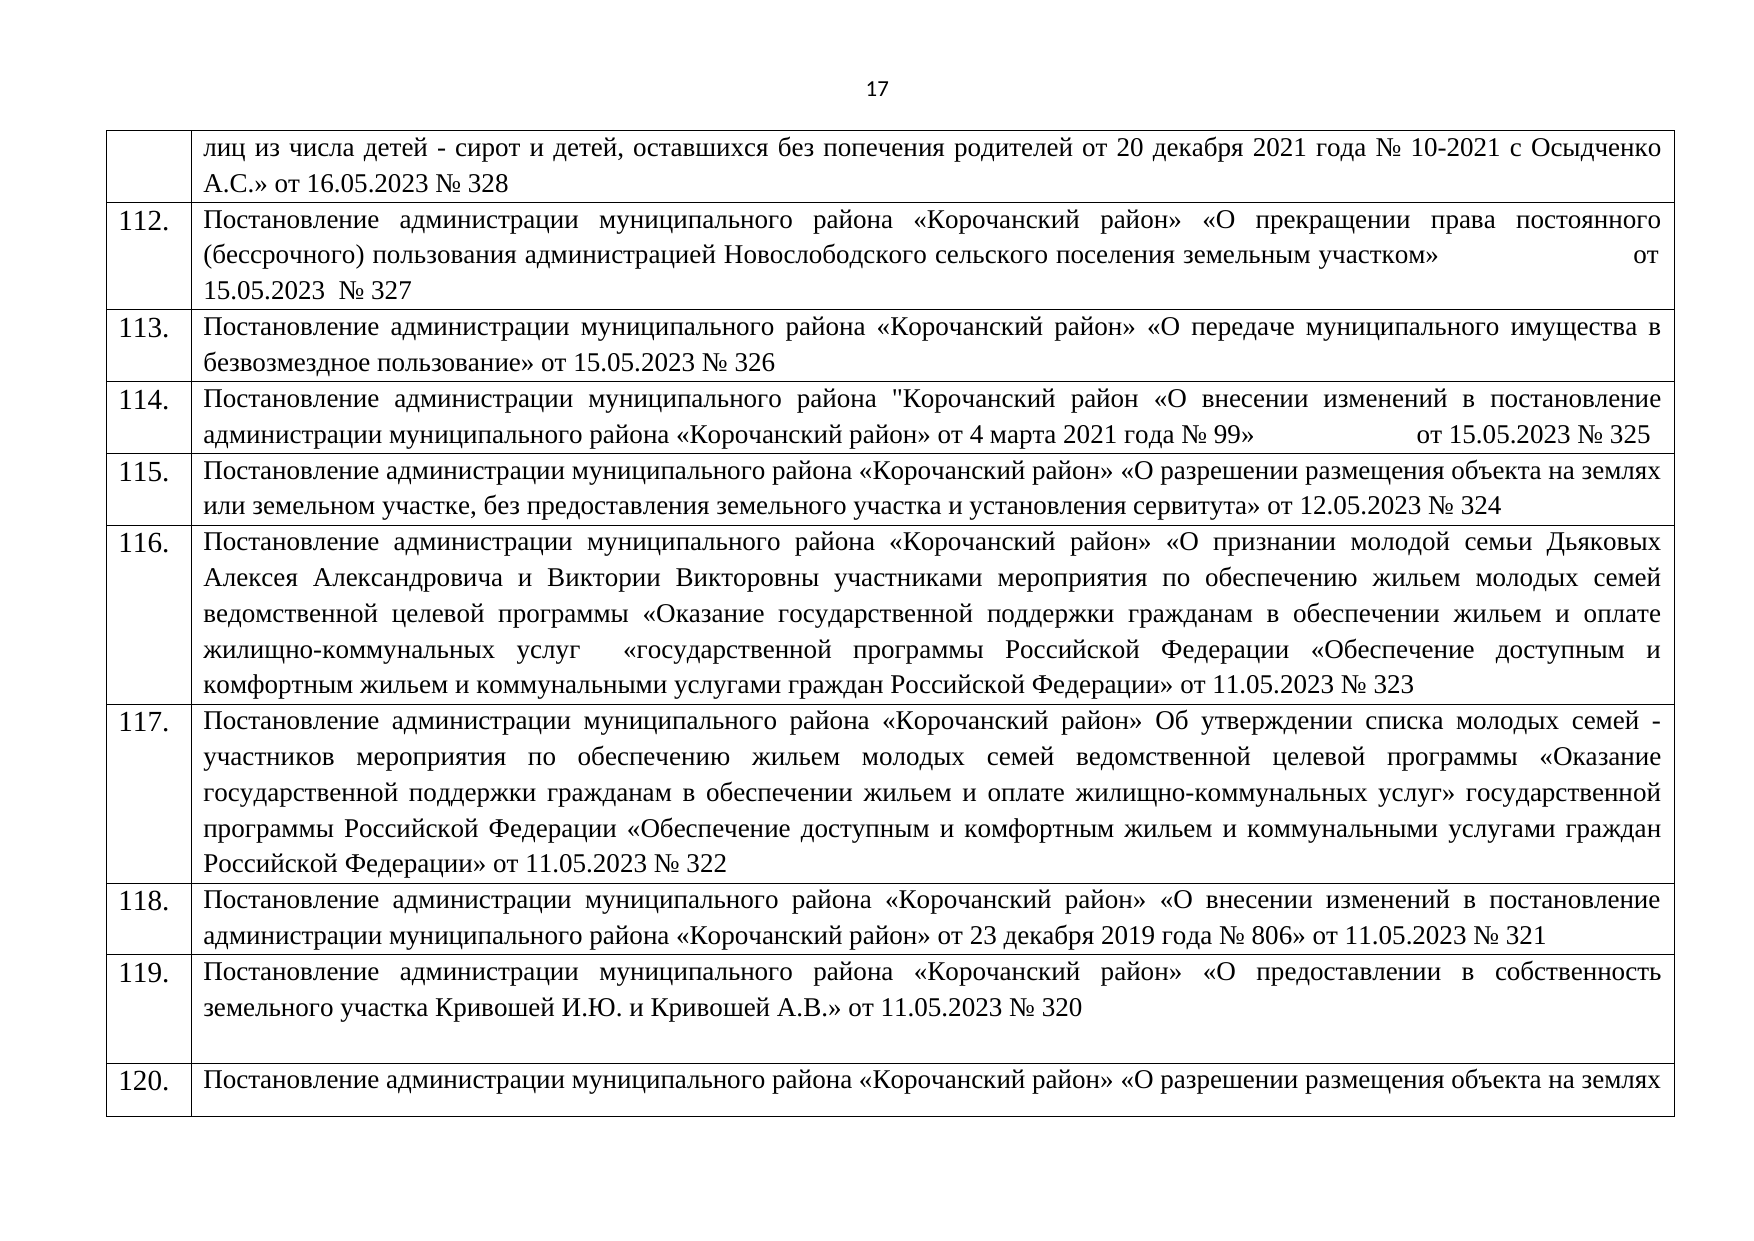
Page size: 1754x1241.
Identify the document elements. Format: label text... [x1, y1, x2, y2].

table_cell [192, 1064, 1674, 1116]
table_cell [107, 310, 191, 381]
table_cell Постановление администрации муниципального района «Корочанский район» «О прекращении права постоянного (бессрочного) пользования администрацией Новослободского сельского поселения земельным участком» от 15.05.2023 № 327 [192, 203, 1674, 309]
table_cell Постановление администрации муниципального района «Корочанский район» «О разрешении размещения объекта на землях или земельном участке, без предоставления земельного участка и установления сервитута» от 12.05.2023 № 324 [192, 454, 1674, 524]
table_cell [107, 454, 191, 524]
table_cell [107, 131, 191, 202]
table_cell [107, 884, 191, 954]
table_cell Постановление администрации муниципального района «Корочанский район» «О признании молодой семьи Дьяковых Алексея Александровича и Виктории Викторовны участниками мероприятия по обеспечению жильем молодых семей ведомственной целевой программы «Оказание государственной поддержки гражданам в обеспечении жильем и оплате жилищно-коммунальных услуг «государственной программы Российской Федерации «Обеспечение доступным и комфортным жильем и коммунальными услугами граждан Российской Федерации» от 11.05.2023 № 323 [192, 526, 1674, 703]
table_cell Постановление администрации муниципального района «Корочанский район» «О передаче муниципального имущества в безвозмездное пользование» от 15.05.2023 № 326 [192, 310, 1674, 381]
table_cell Постановление администрации муниципального района «Корочанский район» «О внесении изменений в постановление администрации муниципального района «Корочанский район» от 23 декабря 2019 года № 806» от 11.05.2023 № 321 [192, 884, 1674, 954]
table_cell Постановление администрации муниципального района «Корочанский район» Об утверждении списка молодых семей - участников мероприятия по обеспечению жильем молодых семей ведомственной целевой программы «Оказание государственной поддержки гражданам в обеспечении жильем и оплате жилищно-коммунальных услуг» государственной программы Российской Федерации «Обеспечение доступным и комфортным жильем и коммунальными услугами граждан Российской Федерации» от 11.05.2023 № 322 [192, 705, 1674, 882]
table_cell Постановление администрации муниципального района «Корочанский район» «О предоставлении в собственность земельного участка Кривошей И.Ю. и Кривошей А.В.» от 11.05.2023 № 320 [192, 955, 1674, 1062]
table_cell [107, 1064, 191, 1116]
table_cell [107, 382, 191, 453]
table_cell [107, 705, 191, 882]
table_cell [107, 526, 191, 703]
table_cell Постановление администрации муниципального района "Корочанский район «О внесении изменений в постановление администрации муниципального района «Корочанский район» от 4 марта 2021 года № 99» от 15.05.2023 № 325 [192, 382, 1674, 453]
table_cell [192, 131, 1674, 202]
table_cell [107, 203, 191, 309]
table_cell [107, 955, 191, 1062]
